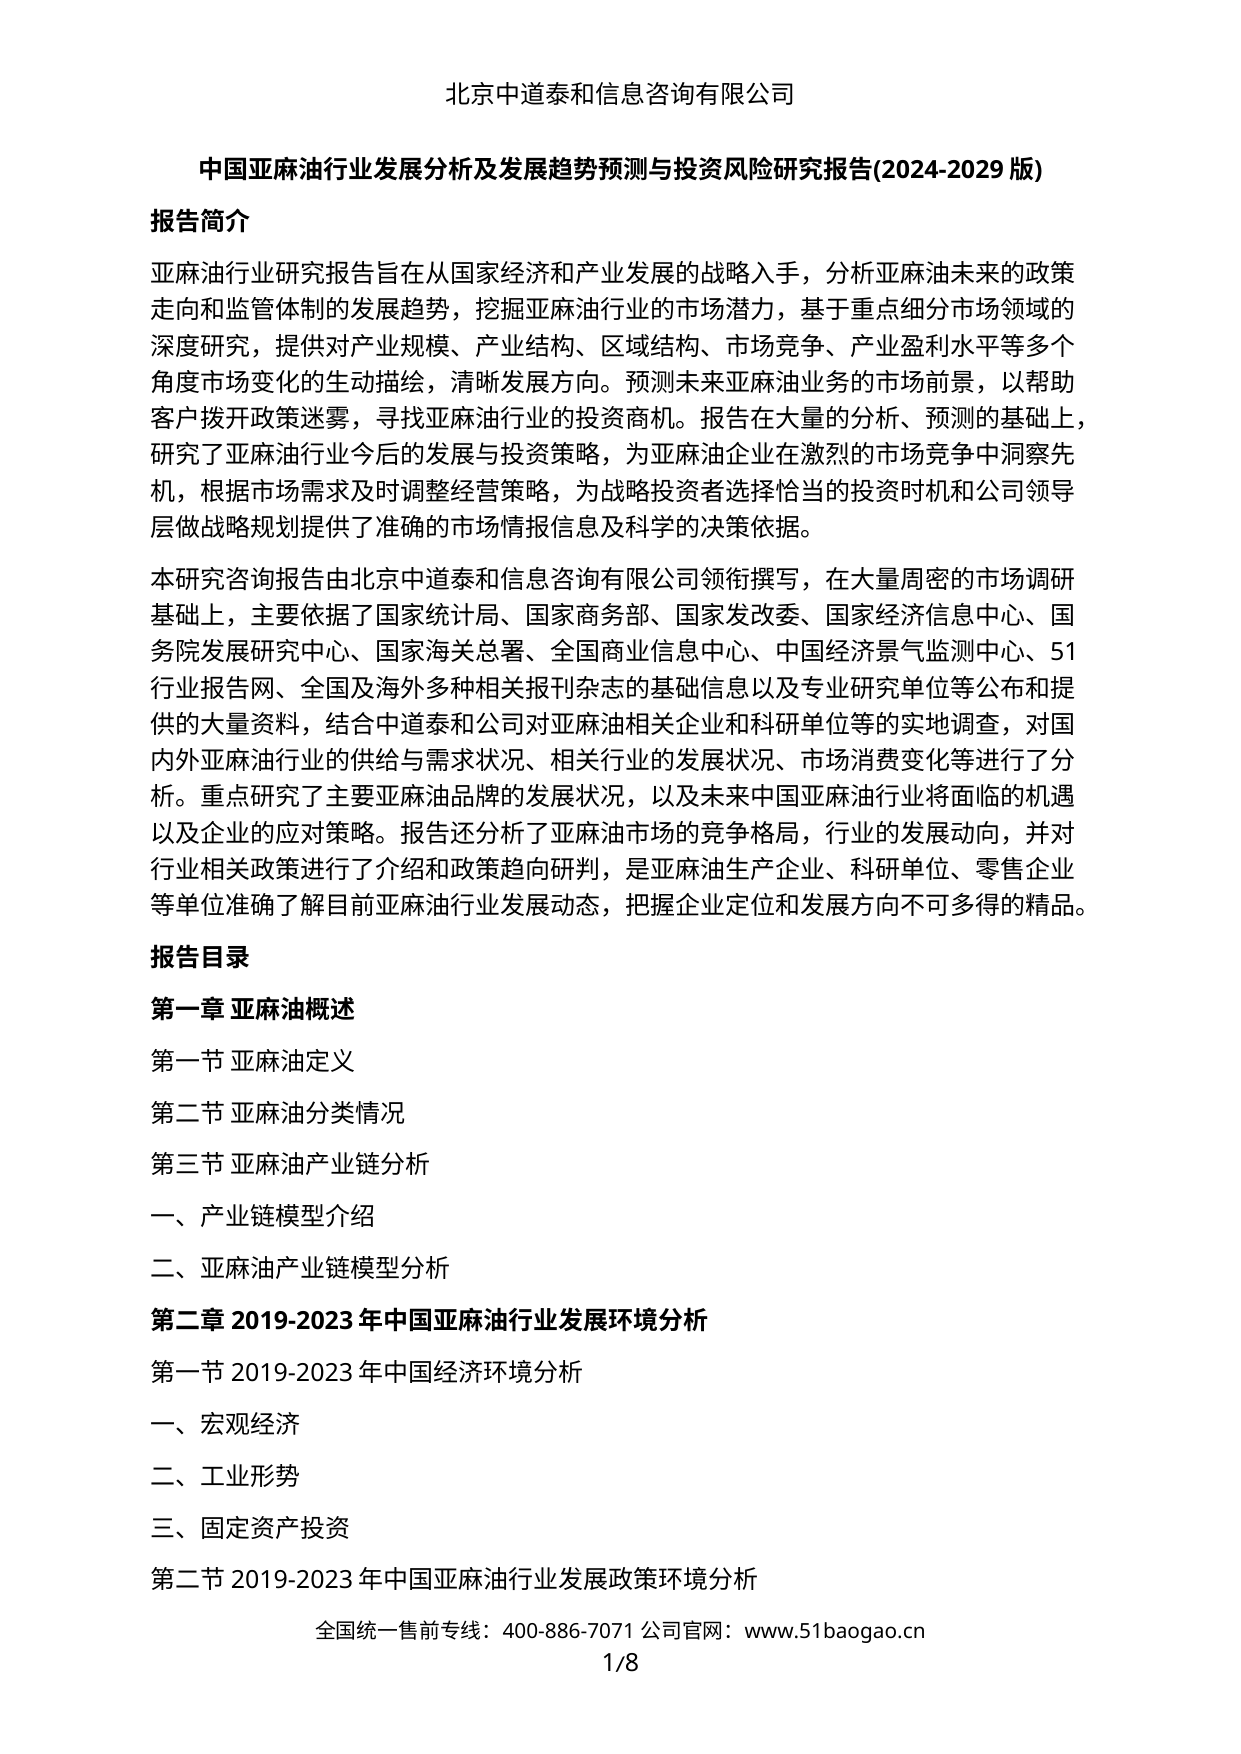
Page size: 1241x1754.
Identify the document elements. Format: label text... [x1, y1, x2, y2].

text 二、亚麻油产业链模型分析 [150, 1249, 1090, 1285]
text 第二节 亚麻油分类情况 [150, 1093, 1090, 1129]
text 亚麻油行业研究报告旨在从国家经济和产业发展的战略入手，分析亚麻油未来的政策走向和监管体制的发展趋势，挖掘亚麻油行业的市场潜力，基于重点细分市场领域的深度研究，提供对产业规模、产业结构、区域结构、市场竞争、产业盈利水平等多个角度市场变化的生动描绘，清晰发展方向。预测未来亚麻油业务的市场前景，以帮助客户拨开政策迷雾，寻找亚麻油行业的投资商机。报告在大量的分析、预测的基础上，研究了亚麻油行业今后的发展与投资策略，为亚麻油企业在激烈的市场竞争中洞察先机，根据市场需求及时调整经营策略，为战略投资者选择恰当的投资时机和公司领导层做战略规划提供了准确的市场情报信息及科学的决策依据。 [150, 254, 1090, 544]
text 第二节 2019-2023年中国亚麻油行业发展政策环境分析 [150, 1560, 1090, 1596]
text 一、宏观经济 [150, 1404, 1090, 1441]
text 第一节 2019-2023年中国经济环境分析 [150, 1352, 1090, 1389]
text 第三节 亚麻油产业链分析 [150, 1145, 1090, 1181]
text 中国亚麻油行业发展分析及发展趋势预测与投资风险研究报告(2024-2029版) [150, 150, 1090, 186]
text 第一章 亚麻油概述 [150, 989, 1090, 1026]
text 第二章 2019-2023年中国亚麻油行业发展环境分析 [150, 1301, 1090, 1337]
text 三、固定资产投资 [150, 1508, 1090, 1544]
text 第一节 亚麻油定义 [150, 1041, 1090, 1077]
text 一、产业链模型介绍 [150, 1197, 1090, 1233]
text 报告目录 [150, 937, 1090, 974]
text 本研究咨询报告由北京中道泰和信息咨询有限公司领衔撰写，在大量周密的市场调研基础上，主要依据了国家统计局、国家商务部、国家发改委、国家经济信息中心、国务院发展研究中心、国家海关总署、全国商业信息中心、中国经济景气监测中心、51行业报告网、全国及海外多种相关报刊杂志的基础信息以及专业研究单位等公布和提供的大量资料，结合中道泰和公司对亚麻油相关企业和科研单位等的实地调查，对国内外亚麻油行业的供给与需求状况、相关行业的发展状况、市场消费变化等进行了分析。重点研究了主要亚麻油品牌的发展状况，以及未来中国亚麻油行业将面临的机遇以及企业的应对策略。报告还分析了亚麻油市场的竞争格局，行业的发展动向，并对行业相关政策进行了介绍和政策趋向研判，是亚麻油生产企业、科研单位、零售企业等单位准确了解目前亚麻油行业发展动态，把握企业定位和发展方向不可多得的精品。 [150, 559, 1090, 922]
text 报告简介 [150, 202, 1090, 238]
text 二、工业形势 [150, 1456, 1090, 1492]
